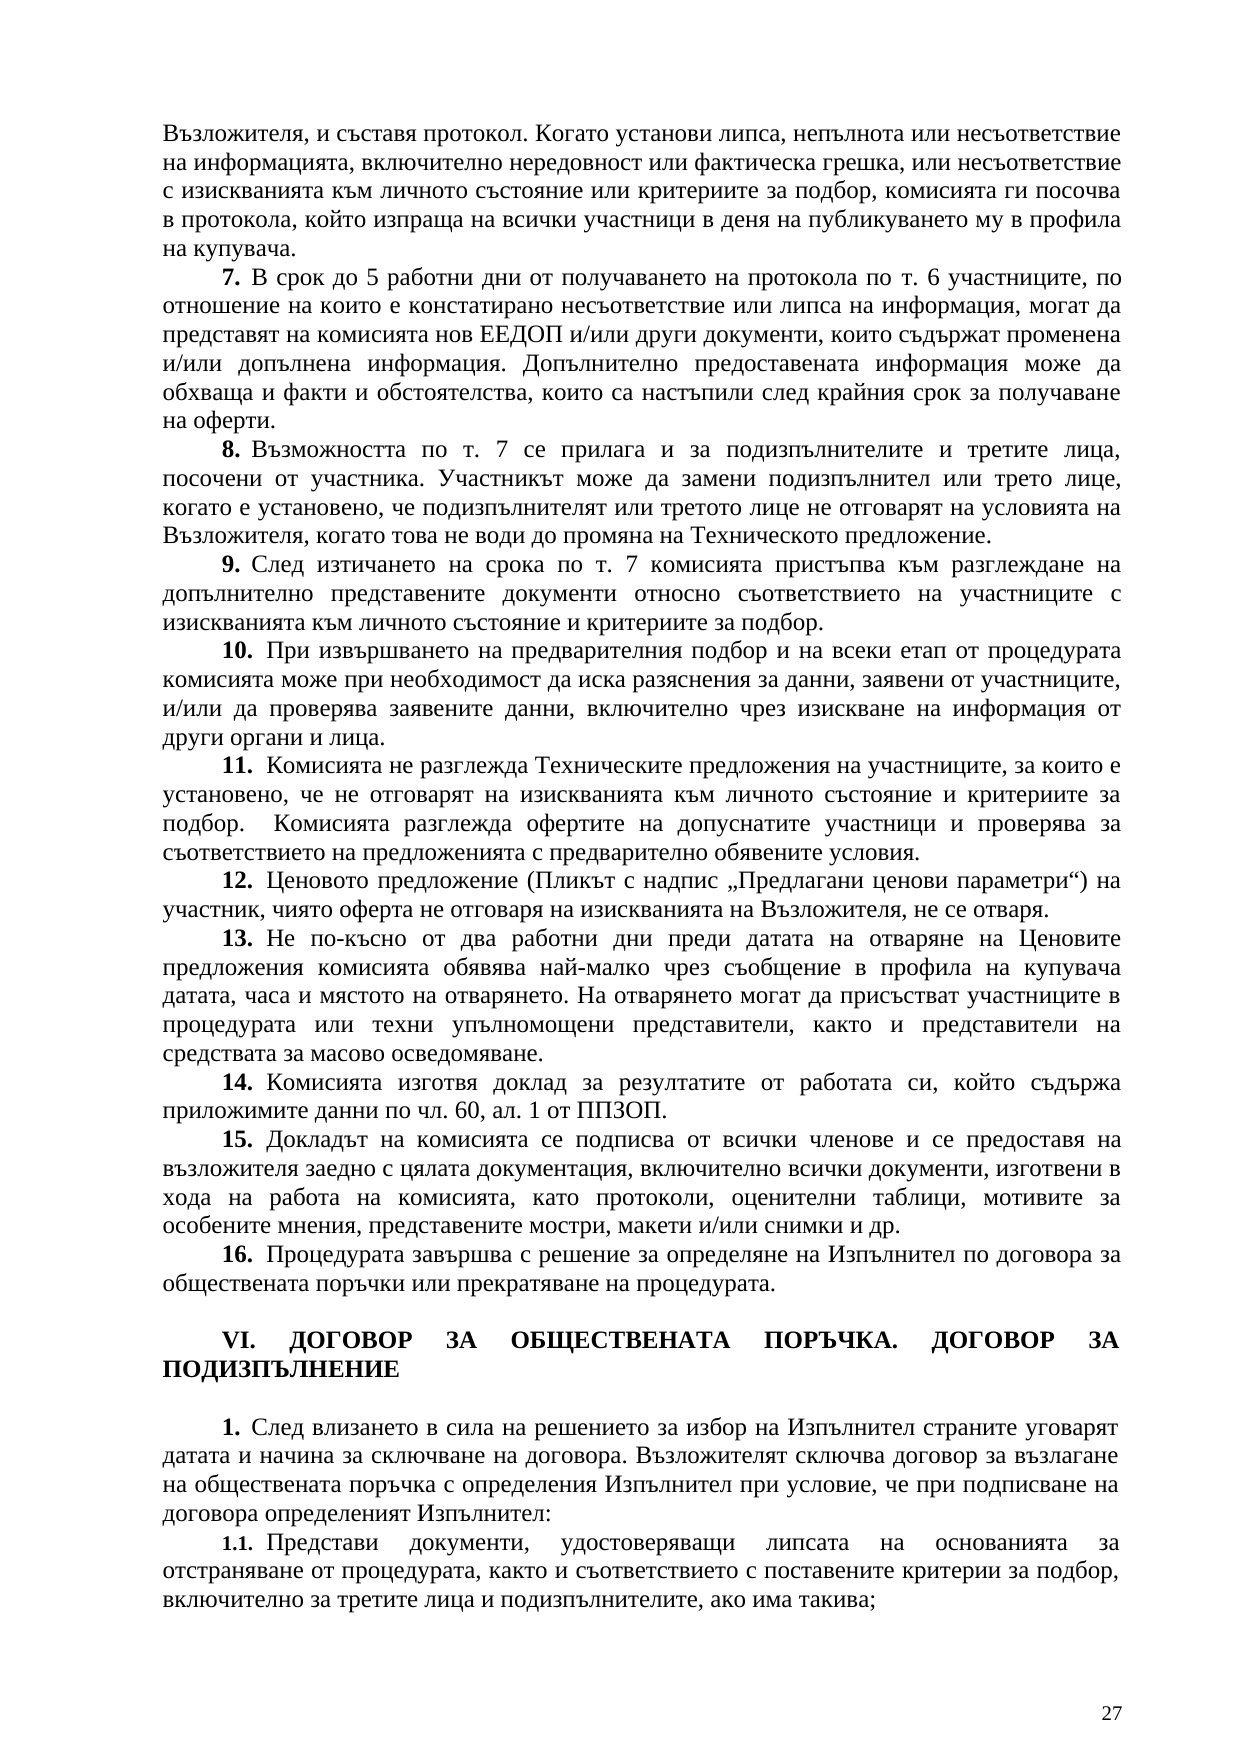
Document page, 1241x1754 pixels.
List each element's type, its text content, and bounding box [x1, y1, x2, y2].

list След влизането в сила на решението за избор на Изпълнител страните уговарят датата и начина за сключване на договора. Възложителят сключва договор за възлагане на обществената поръчка с определения Изпълнител при условие, че при подписване на договора определеният Изпълнител: [162, 1412, 1120, 1527]
list Процедурата завършва с решение за определяне на Изпълнител по договора за обществената поръчки или прекратяване на процедурата. [162, 1239, 1122, 1297]
list Комисията не разглежда Техническите предложения на участниците, за които е установено, че не отговарят на изискванията към личното състояние и критериите за подбор. Комисията разглежда офертите на допуснатите участници и проверява за съответствието на предложенията с предварително обявените условия. [162, 751, 1122, 866]
list При извършването на предварителния подбор и на всеки етап от процедурата комисията може при необходимост да иска разяснения за данни, заявени от участниците, и/или да проверява заявените данни, включително чрез изискване на информация от други органи и лица. [162, 636, 1122, 751]
list Възможността по т. 7 се прилага и за подизпълнителите и третите лица, посочени от участника. Участникът може да замени подизпълнител или трето лице, когато е установено, че подизпълнителят или третото лице не отговарят на условията на Възложителя, когато това не води до промяна на Техническото предложение. [162, 434, 1122, 549]
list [162, 118, 1122, 262]
text VI. ДОГОВОР ЗА ОБЩЕСТВЕНАТА ПОРЪЧКА. ДОГОВОР ЗА ПОДИЗПЪЛНЕНИЕ [162, 1326, 1120, 1383]
list Представи документи, удостоверяващи липсата на основанията за отстраняване от процедурата, както и съответствието с поставените критерии за подбор, включително за третите лица и подизпълнителите, ако има такива; [162, 1527, 1120, 1613]
list Ценовото предложение (Пликът с надпис „Предлагани ценови параметри“) на участник, чиято оферта не отговаря на изискванията на Възложителя, не се отваря. [162, 866, 1122, 923]
list В срок до 5 работни дни от получаването на протокола по т. 6 участниците, по отношение на които е констатирано несъответствие или липса на информация, могат да представят на комисията нов ЕЕДОП и/или други документи, които съдържат променена и/или допълнена информация. Допълнително предоставената информация може да обхваща и факти и обстоятелства, които са настъпили след крайния срок за получаване на оферти. [162, 262, 1122, 434]
list Докладът на комисията се подписва от всички членове и се предоставя на възложителя заедно с цялата документация, включително всички документи, изготвени в хода на работа на комисията, като протоколи, оценителни таблици, мотивите за особените мнения, представените мостри, макети и/или снимки и др. [162, 1124, 1122, 1239]
list Не по-късно от два работни дни преди датата на отваряне на Ценовите предложения комисията обявява най-малко чрез съобщение в профила на купувача датата, часа и мястото на отварянето. На отварянето могат да присъстват участниците в процедурата или техни упълномощени представители, както и представители на средствата за масово осведомяване. [162, 923, 1122, 1067]
list След изтичането на срока по т. 7 комисията пристъпва към разглеждане на допълнително представените документи относно съответствието на участниците с изискванията към личното състояние и критериите за подбор. [162, 549, 1122, 636]
list Комисията изготвя доклад за резултатите от работата си, който съдържа приложимите данни по чл. 60, ал. 1 от ППЗОП. [162, 1067, 1122, 1124]
